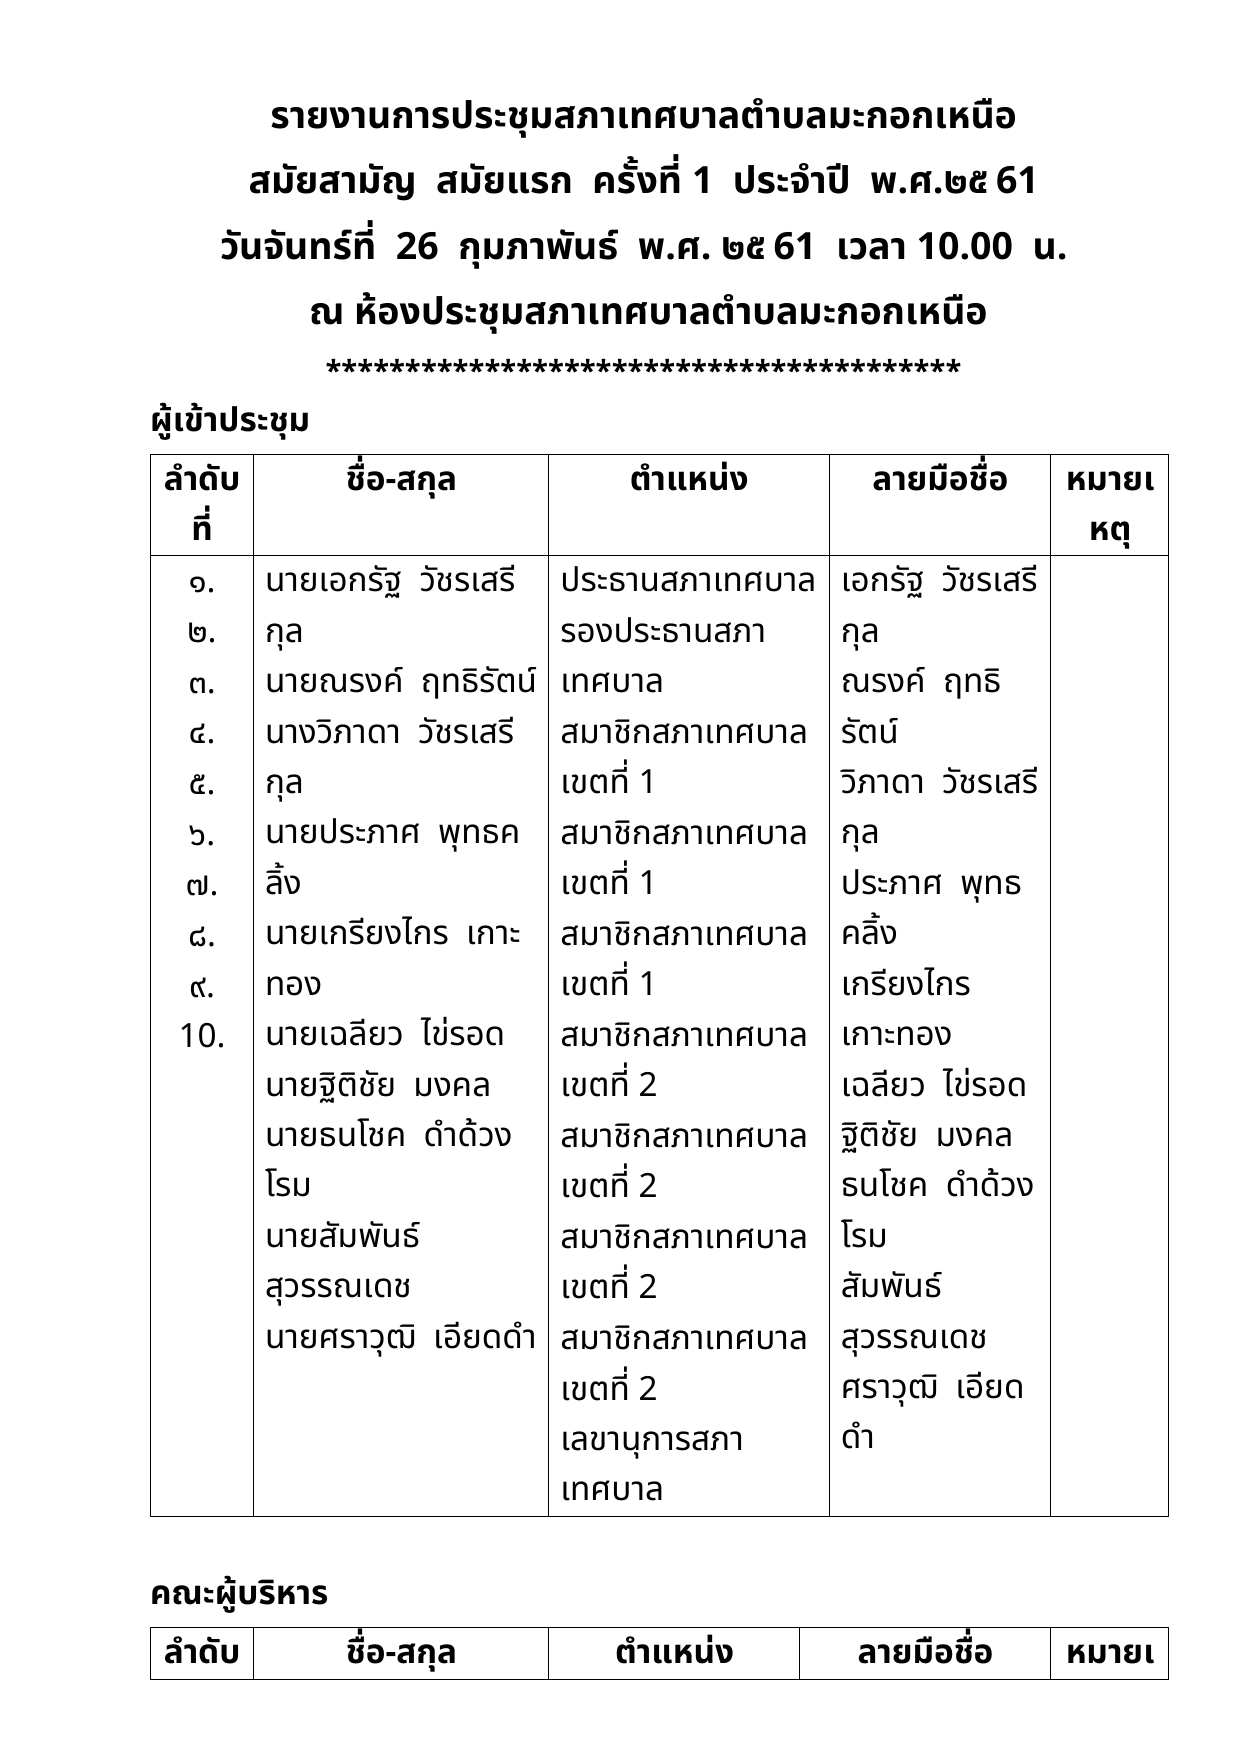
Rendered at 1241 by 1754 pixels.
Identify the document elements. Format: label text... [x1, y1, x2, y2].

text **************************************** [150, 350, 1137, 390]
table_cell ประธานสภาเทศบาล รองประธานสภาเทศบาล สมาชิกสภาเทศบาล เขตที่ 1 สมาชิกสภาเทศบาล เขตที่ 1 สมาชิกสภาเทศบาล เขตที่ 1 สมาชิกสภาเทศบาล เขตที่ 2 สมาชิกสภาเทศบาล เขตที่ 2 สมาชิกสภาเทศบาล เขตที่ 2 สมาชิกสภาเทศบาล เขตที่ 2 เลขานุการสภาเทศบาล [549, 556, 829, 1516]
table_cell เอกรัฐ วัชรเสรีกุล ณรงค์ ฤทธิรัตน์ วิภาดา วัชรเสรีกุล ประภาศ พุทธคลิ้ง เกรียงไกร เกาะทอง เฉลียว ไข่รอด ฐิติชัย มงคล ธนโชค ดำด้วงโรม สัมพันธ์ สุวรรณเดช ศราวุฒิ เอียดดำ [830, 556, 1050, 1516]
table_header ตำแหน่ง [549, 1628, 799, 1679]
table_header ลายมือชื่อ [830, 455, 1050, 555]
text คณะผู้บริหาร [150, 1569, 1137, 1619]
table_cell ๑. ๒. ๓. ๔. ๕. ๖. ๗. ๘. ๙. 10. [151, 556, 253, 1516]
table_header ลำดับที่ [151, 1628, 253, 1679]
table_header ลำดับที่ [151, 455, 253, 555]
table_header ตำแหน่ง [549, 455, 829, 555]
table_header หมายเหตุ [1051, 455, 1168, 555]
table_header ชื่อ-สกุล [254, 1628, 548, 1679]
table_cell นายเอกรัฐ วัชรเสรีกุล นายณรงค์ ฤทธิรัตน์ นางวิภาดา วัชรเสรีกุล นายประภาศ พุทธคลิ้ง นายเกรียงไกร เกาะทอง นายเฉลียว ไข่รอด นายฐิติชัย มงคล นายธนโชค ดำด้วงโรม นายสัมพันธ์ สุวรรณเดช นายศราวุฒิ เอียดดำ [254, 556, 548, 1516]
table_header ลายมือชื่อ [800, 1628, 1050, 1679]
text ผู้เข้าประชุม [150, 396, 1137, 446]
text ณ ห้องประชุมสภาเทศบาลตำบลมะกอกเหนือ [150, 285, 1137, 341]
table_cell [1051, 556, 1168, 1516]
table_header ชื่อ-สกุล [254, 455, 548, 555]
text รายงานการประชุมสภาเทศบาลตำบลมะกอกเหนือ [150, 89, 1137, 145]
text สมัยสามัญ สมัยแรก ครั้งที่ 1 ประจำปี พ.ศ.๒๕61 [150, 154, 1137, 211]
text วันจันทร์ที่ 26 กุมภาพันธ์ พ.ศ. ๒๕61 เวลา 10.00 น. [150, 219, 1137, 276]
table_header หมายเหตุ [1051, 1628, 1168, 1679]
